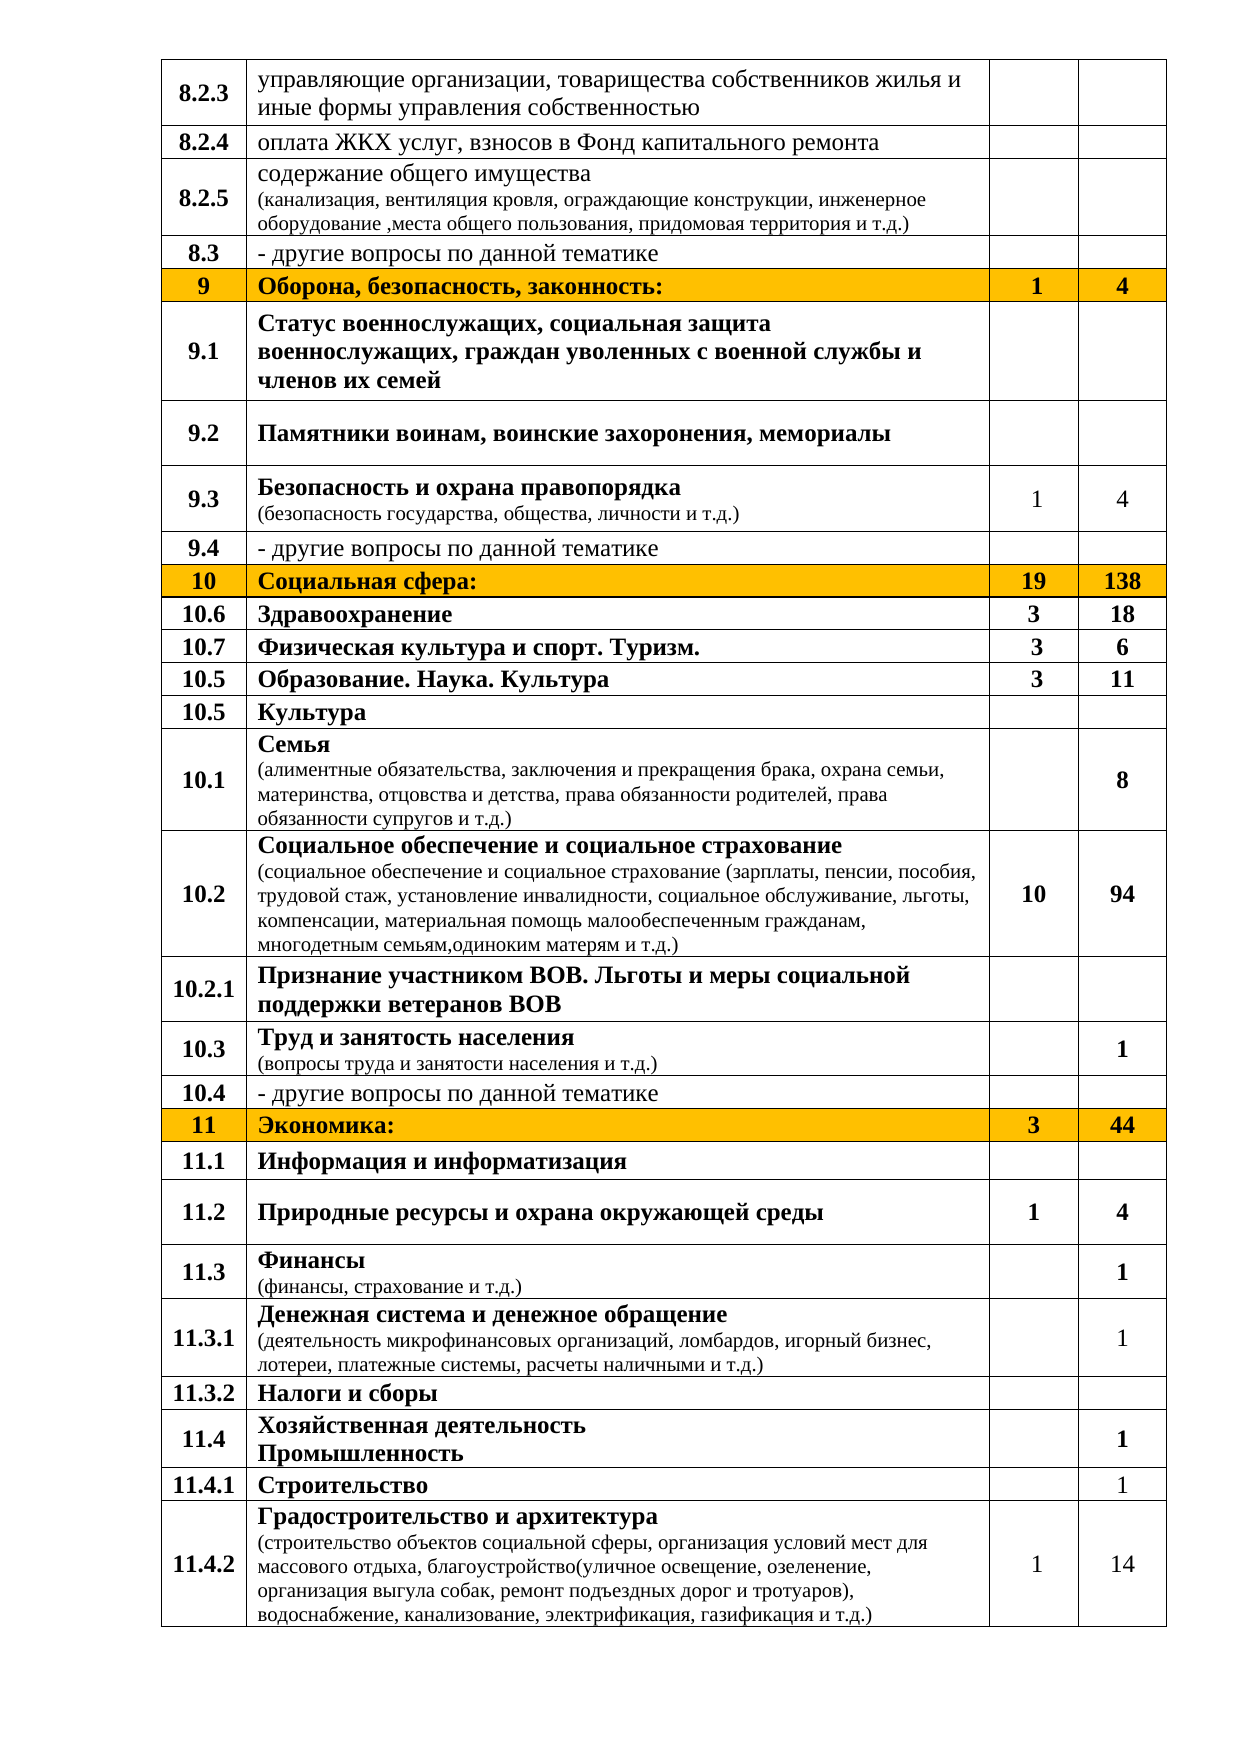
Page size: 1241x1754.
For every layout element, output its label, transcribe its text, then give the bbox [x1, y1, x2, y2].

table_cell 10.5 [162, 663, 246, 695]
table_cell Градостроительство и архитектура (строительство объектов социальной сферы, организация условий мест для массового отдыха, благоустройство(уличное освещение, озеленение, организация выгула собак, ремонт подъездных дорог и тротуаров), водоснабжение, канализование, электрификация, газификация и т.д.) [247, 1501, 989, 1626]
table_cell Финансы (финансы, страхование и т.д.) [247, 1245, 989, 1298]
table_cell [990, 696, 1078, 728]
table_cell 8.2.3 [162, 60, 246, 125]
table_cell 4 [1079, 269, 1166, 301]
table_cell 1 [990, 1501, 1078, 1626]
table_cell Образование. Наука. Культура [247, 663, 989, 695]
table_cell 10.5 [162, 696, 246, 728]
table_cell 4 [1079, 466, 1166, 531]
table_cell [990, 1377, 1078, 1409]
table_cell 9.2 [162, 401, 246, 465]
table_cell 1 [1079, 1245, 1166, 1298]
table_cell [1079, 401, 1166, 465]
table_cell 10.3 [162, 1022, 246, 1075]
table_cell Памятники воинам, воинские захоронения, мемориалы [247, 401, 989, 465]
table_cell 19 [990, 565, 1078, 596]
table_cell [1079, 957, 1166, 1021]
table_cell [1079, 1377, 1166, 1409]
table_cell 11.4.1 [162, 1468, 246, 1500]
table_cell [1079, 1142, 1166, 1178]
table_cell 44 [1079, 1109, 1166, 1141]
table_cell 9 [162, 269, 246, 301]
table_cell 11.3.1 [162, 1299, 246, 1376]
table_cell Социальное обеспечение и социальное страхование (социальное обеспечение и социальное страхование (зарплаты, пенсии, пособия, трудовой стаж, установление инвалидности, социальное обслуживание, льготы, компенсации, материальная помощь малообеспеченным гражданам, многодетным семьям,одиноким матерям и т.д.) [247, 831, 989, 956]
table_cell 1 [1079, 1468, 1166, 1500]
table_cell содержание общего имущества (канализация, вентиляция кровля, ограждающие конструкции, инженерное оборудование ,места общего пользования, придомовая территория и т.д.) [247, 159, 989, 235]
table_cell [990, 1468, 1078, 1500]
table_cell 8.3 [162, 236, 246, 268]
table_cell [990, 1245, 1078, 1298]
table_cell [990, 236, 1078, 268]
table_cell 9.4 [162, 532, 246, 563]
table_cell [1079, 126, 1166, 157]
table_cell Оборона, безопасность, законность: [247, 269, 989, 301]
table_cell 10.4 [162, 1076, 246, 1108]
table_cell [990, 159, 1078, 235]
table_cell - другие вопросы по данной тематике [247, 1076, 989, 1108]
table_cell [1079, 696, 1166, 728]
table_cell [1079, 1076, 1166, 1108]
table_cell оплата ЖКХ услуг, взносов в Фонд капитального ремонта [247, 126, 989, 157]
table_cell [990, 1142, 1078, 1178]
table_cell [990, 1076, 1078, 1108]
table_cell 11.1 [162, 1142, 246, 1178]
table_cell 11.2 [162, 1180, 246, 1244]
table_cell 10 [162, 565, 246, 596]
table_cell Информация и информатизация [247, 1142, 989, 1178]
table_cell 1 [1079, 1410, 1166, 1467]
table_cell - другие вопросы по данной тематике [247, 236, 989, 268]
table_cell Статус военнослужащих, социальная защита военнослужащих, граждан уволенных с военной службы и членов их семей [247, 302, 989, 399]
table_cell - другие вопросы по данной тематике [247, 532, 989, 563]
table_cell 8.2.4 [162, 126, 246, 157]
table_cell управляющие организации, товарищества собственников жилья и иные формы управления собственностью [247, 60, 989, 125]
table_cell [1079, 532, 1166, 563]
table_cell 94 [1079, 831, 1166, 956]
table_cell Признание участником ВОВ. Льготы и меры социальной поддержки ветеранов ВОВ [247, 957, 989, 1021]
table_cell Налоги и сборы [247, 1377, 989, 1409]
table_cell 1 [990, 466, 1078, 531]
table_cell [990, 401, 1078, 465]
table_cell [1079, 302, 1166, 399]
table_cell 3 [990, 630, 1078, 662]
table_cell Труд и занятость населения (вопросы труда и занятости населения и т.д.) [247, 1022, 989, 1075]
table_cell [1079, 236, 1166, 268]
table_cell Физическая культура и спорт. Туризм. [247, 630, 989, 662]
table_cell 11 [162, 1109, 246, 1141]
table_cell 6 [1079, 630, 1166, 662]
table_cell 10.2.1 [162, 957, 246, 1021]
table_cell 1 [990, 1180, 1078, 1244]
table_cell 8.2.5 [162, 159, 246, 235]
table_cell [990, 302, 1078, 399]
table_cell 10.7 [162, 630, 246, 662]
table_cell [990, 1299, 1078, 1376]
table_cell [990, 957, 1078, 1021]
table_cell 1 [1079, 1022, 1166, 1075]
table_cell 11 [1079, 663, 1166, 695]
table_cell [990, 1022, 1078, 1075]
table_cell 138 [1079, 565, 1166, 596]
table_cell 10.6 [162, 598, 246, 629]
table_cell 3 [990, 1109, 1078, 1141]
table_cell Безопасность и охрана правопорядка (безопасность государства, общества, личности и т.д.) [247, 466, 989, 531]
table_cell [990, 126, 1078, 157]
table_cell 11.3 [162, 1245, 246, 1298]
table_cell [990, 532, 1078, 563]
table_cell 10.2 [162, 831, 246, 956]
table_cell Семья (алиментные обязательства, заключения и прекращения брака, охрана семьи, материнства, отцовства и детства, права обязанности родителей, права обязанности супругов и т.д.) [247, 729, 989, 829]
table_cell 18 [1079, 598, 1166, 629]
table_cell [990, 729, 1078, 829]
table_cell 3 [990, 663, 1078, 695]
table_cell Социальная сфера: [247, 565, 989, 596]
table_cell 4 [1079, 1180, 1166, 1244]
table_cell Хозяйственная деятельность Промышленность [247, 1410, 989, 1467]
table_cell [1079, 159, 1166, 235]
table_cell 11.4.2 [162, 1501, 246, 1626]
table_cell 1 [990, 269, 1078, 301]
table_cell Природные ресурсы и охрана окружающей среды [247, 1180, 989, 1244]
table_cell 11.3.2 [162, 1377, 246, 1409]
table_cell 14 [1079, 1501, 1166, 1626]
table_cell 10 [990, 831, 1078, 956]
table_cell 10.1 [162, 729, 246, 829]
table_cell Культура [247, 696, 989, 728]
table_cell Денежная система и денежное обращение (деятельность микрофинансовых организаций, ломбардов, игорный бизнес, лотереи, платежные системы, расчеты наличными и т.д.) [247, 1299, 989, 1376]
table_cell 1 [1079, 1299, 1166, 1376]
table_cell [990, 1410, 1078, 1467]
table_cell 8 [1079, 729, 1166, 829]
table_cell Строительство [247, 1468, 989, 1500]
table_cell [1079, 60, 1166, 125]
table_cell Экономика: [247, 1109, 989, 1141]
table_cell 3 [990, 598, 1078, 629]
table_cell 9.3 [162, 466, 246, 531]
table_cell 9.1 [162, 302, 246, 399]
table_cell [990, 60, 1078, 125]
table_cell Здравоохранение [247, 598, 989, 629]
table_cell 11.4 [162, 1410, 246, 1467]
